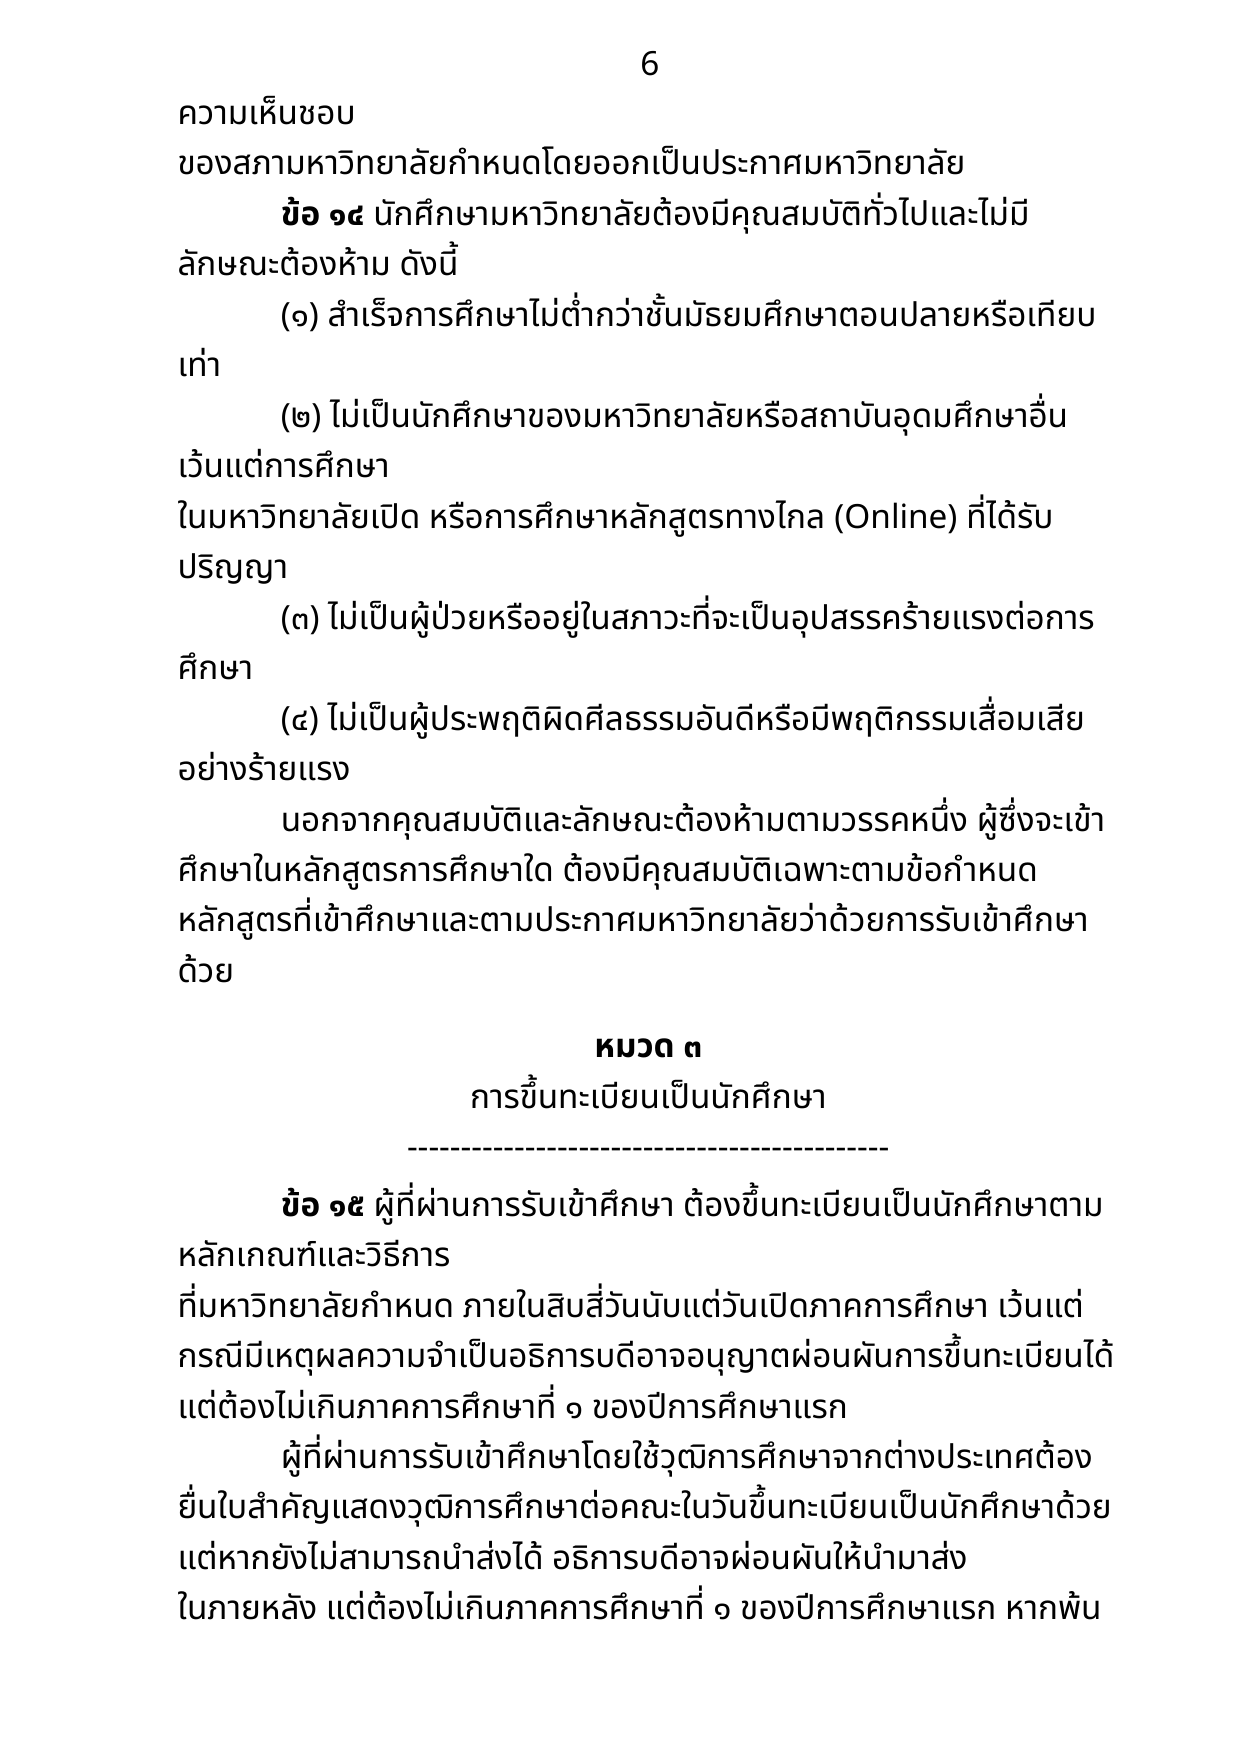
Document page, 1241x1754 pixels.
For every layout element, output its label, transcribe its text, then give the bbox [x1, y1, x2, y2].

text หมวด ๓ [177, 1022, 1119, 1073]
text (๒) ไม่เป็นนักศึกษาของมหาวิทยาลัยหรือสถาบันอุดมศึกษาอื่น เว้นแต่การศึกษา ในมหาวิทยาลัยเปิด หรือการศึกษาหลักสูตรทางไกล (Online) ที่ได้รับปริญญา [177, 391, 1119, 593]
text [177, 89, 1119, 189]
text (๓) ไม่เป็นผู้ป่วยหรืออยู่ในสภาวะที่จะเป็นอุปสรรคร้ายแรงต่อการศึกษา [177, 593, 1119, 694]
text นอกจากคุณสมบัติและลักษณะต้องห้ามตามวรรคหนึ่ง ผู้ซึ่งจะเข้าศึกษาในหลักสูตรการศึกษาใด ต้องมีคุณสมบัติเฉพาะตามข้อกำหนดหลักสูตรที่เข้าศึกษาและตามประกาศมหาวิทยาลัยว่าด้วยการรับเข้าศึกษาด้วย [177, 796, 1119, 997]
text (๑) สำเร็จการศึกษาไม่ต่ำกว่าชั้นมัธยมศึกษาตอนปลายหรือเทียบเท่า [177, 290, 1119, 391]
text การขึ้นทะเบียนเป็นนักศึกษา [177, 1073, 1119, 1123]
text (๔) ไม่เป็นผู้ประพฤติผิดศีลธรรมอันดีหรือมีพฤติกรรมเสื่อมเสียอย่างร้ายแรง [177, 694, 1119, 796]
text ข้อ ๑๔ นักศึกษามหาวิทยาลัยต้องมีคุณสมบัติทั่วไปและไม่มีลักษณะต้องห้าม ดังนี้ [177, 189, 1119, 290]
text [177, 1433, 1119, 1635]
text ข้อ ๑๕ ผู้ที่ผ่านการรับเข้าศึกษา ต้องขึ้นทะเบียนเป็นนักศึกษาตามหลักเกณฑ์และวิธีการ ที่มหาวิทยาลัยกำหนด ภายในสิบสี่วันนับแต่วันเปิดภาคการศึกษา เว้นแต่กรณีมีเหตุผลความจำเป็นอธิการบดีอาจอนุญาตผ่อนผันการขึ้นทะเบียนได้ แต่ต้องไม่เกินภาคการศึกษาที่ ๑ ของปีการศึกษาแรก [177, 1181, 1119, 1433]
text --------------------------------------------- [177, 1123, 1119, 1168]
